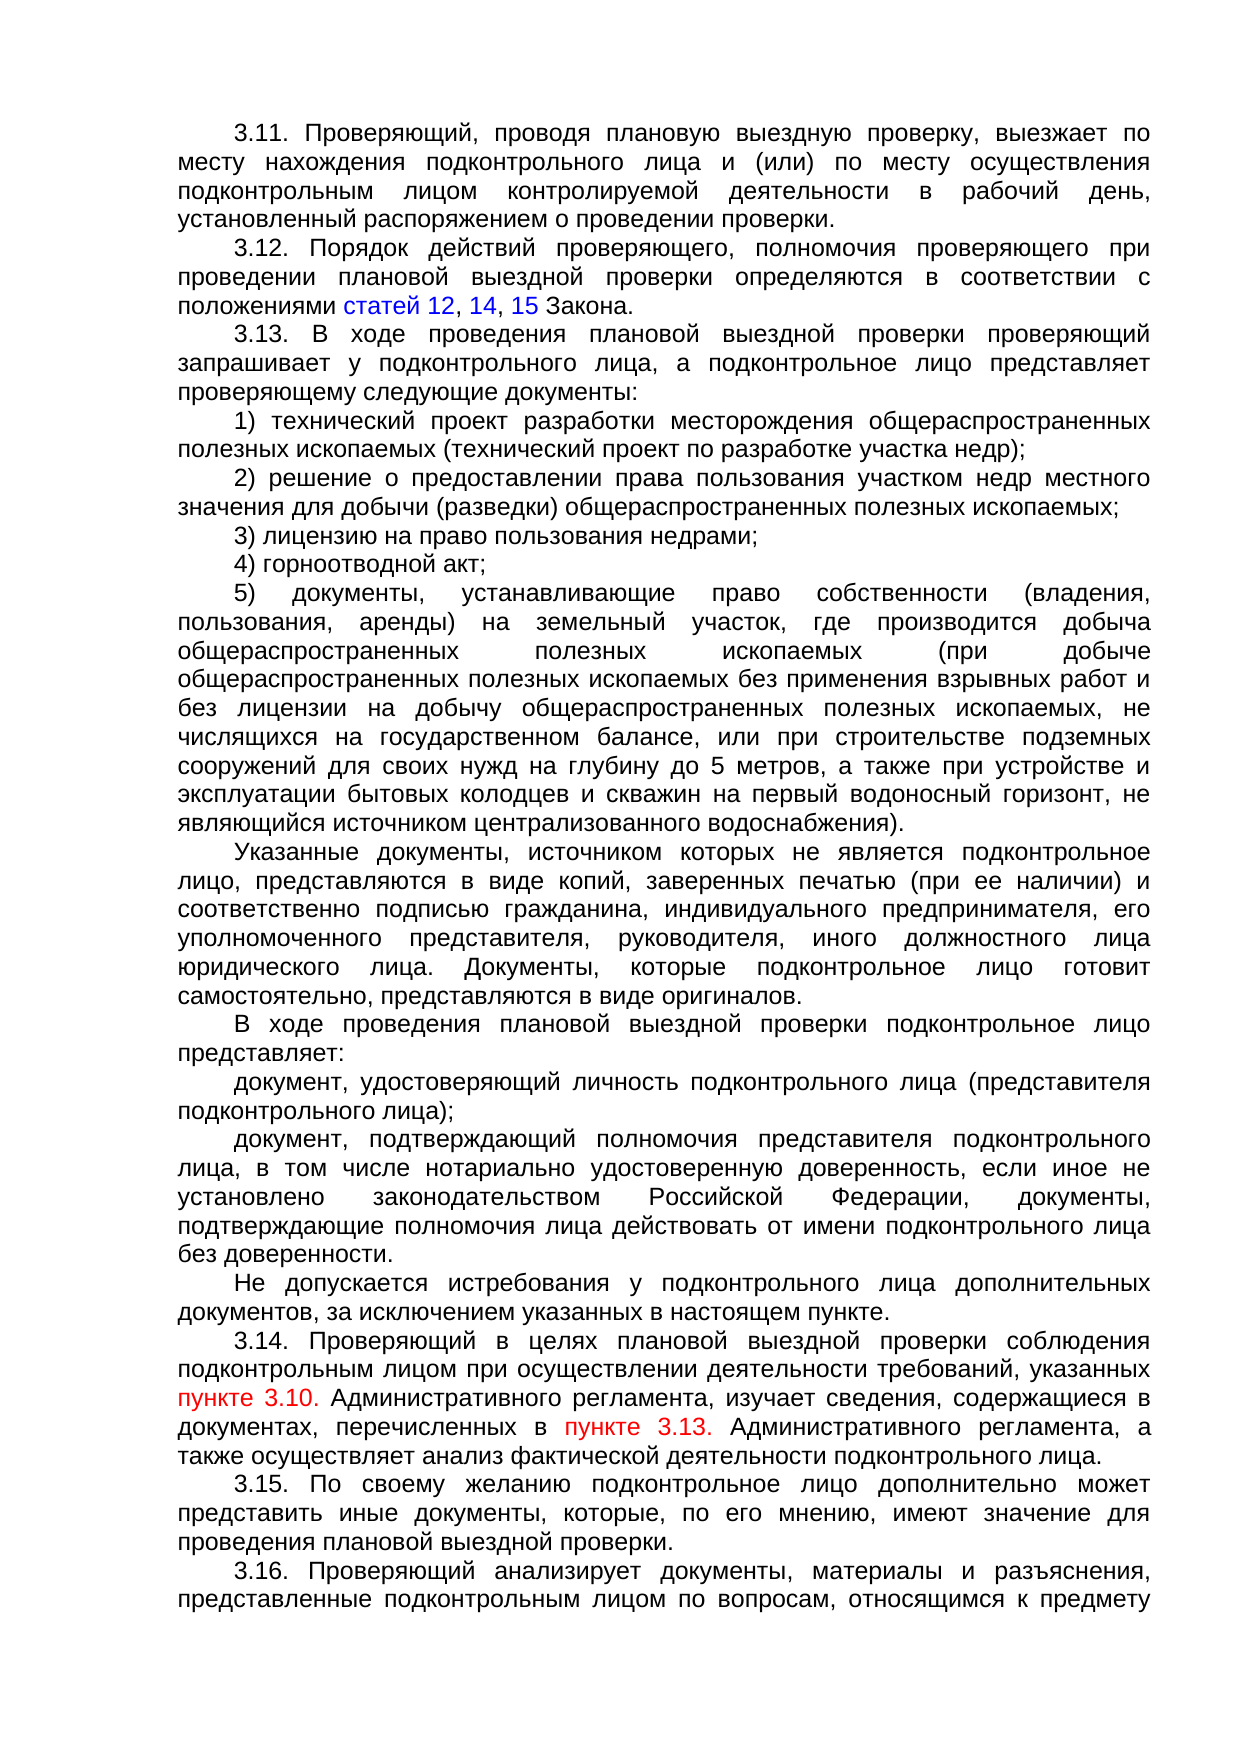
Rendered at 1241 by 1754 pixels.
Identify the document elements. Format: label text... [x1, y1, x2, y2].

text 2) решение о предоставлении права пользования участком недр местного значения для добычи (разведки) общераспространенных полезных ископаемых; [177, 463, 1152, 521]
text Указанные документы, источником которых не является подконтрольное лицо, представляются в виде копий, заверенных печатью (при ее наличии) и соответственно подписью гражданина, индивидуального предпринимателя, его уполномоченного представителя, руководителя, иного должностного лица юридического лица. Документы, которые подконтрольное лицо готовит самостоятельно, представляются в виде оригиналов. [177, 837, 1152, 1009]
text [177, 1556, 1152, 1613]
text 3.12. Порядок действий проверяющего, полномочия проверяющего при проведении плановой выездной проверки определяются в соответствии с положениями статей 12, 14, 15 Закона. [177, 233, 1152, 319]
text В ходе проведения плановой выездной проверки подконтрольное лицо представляет: [177, 1009, 1152, 1067]
text 5) документы, устанавливающие право собственности (владения, пользования, аренды) на земельный участок, где производится добыча общераспространенных полезных ископаемых (при добыче общераспространенных полезных ископаемых без применения взрывных работ и без лицензии на добычу общераспространенных полезных ископаемых, не числящихся на государственном балансе, или при строительстве подземных сооружений для своих нужд на глубину до 5 метров, а также при устройстве и эксплуатации бытовых колодцев и скважин на первый водоносный горизонт, не являющийся источником централизованного водоснабжения). [177, 578, 1152, 837]
text документ, подтверждающий полномочия представителя подконтрольного лица, в том числе нотариально удостоверенную доверенность, если иное не установлено законодательством Российской Федерации, документы, подтверждающие полномочия лица действовать от имени подконтрольного лица без доверенности. [177, 1124, 1152, 1268]
text 3.13. В ходе проведения плановой выездной проверки проверяющий запрашивает у подконтрольного лица, а подконтрольное лицо представляет проверяющему следующие документы: [177, 319, 1152, 406]
text документ, удостоверяющий личность подконтрольного лица (представителя подконтрольного лица); [177, 1067, 1152, 1124]
text 3) лицензию на право пользования недрами; [177, 521, 1152, 549]
text 1) технический проект разработки месторождения общераспространенных полезных ископаемых (технический проект по разработке участка недр); [177, 406, 1152, 463]
text 3.14. Проверяющий в целях плановой выездной проверки соблюдения подконтрольным лицом при осуществлении деятельности требований, указанных пункте 3.10. Административного регламента, изучает сведения, содержащиеся в документах, перечисленных в пункте 3.13. Административного регламента, а также осуществляет анализ фактической деятельности подконтрольного лица. [177, 1326, 1152, 1469]
text 3.11. Проверяющий, проводя плановую выездную проверку, выезжает по месту нахождения подконтрольного лица и (или) по месту осуществления подконтрольным лицом контролируемой деятельности в рабочий день, установленный распоряжением о проведении проверки. [177, 118, 1152, 233]
text Не допускается истребования у подконтрольного лица дополнительных документов, за исключением указанных в настоящем пункте. [177, 1268, 1152, 1326]
text 3.15. По своему желанию подконтрольное лицо дополнительно может представить иные документы, которые, по его мнению, имеют значение для проведения плановой выездной проверки. [177, 1469, 1152, 1556]
text 4) горноотводной акт; [177, 549, 1152, 578]
